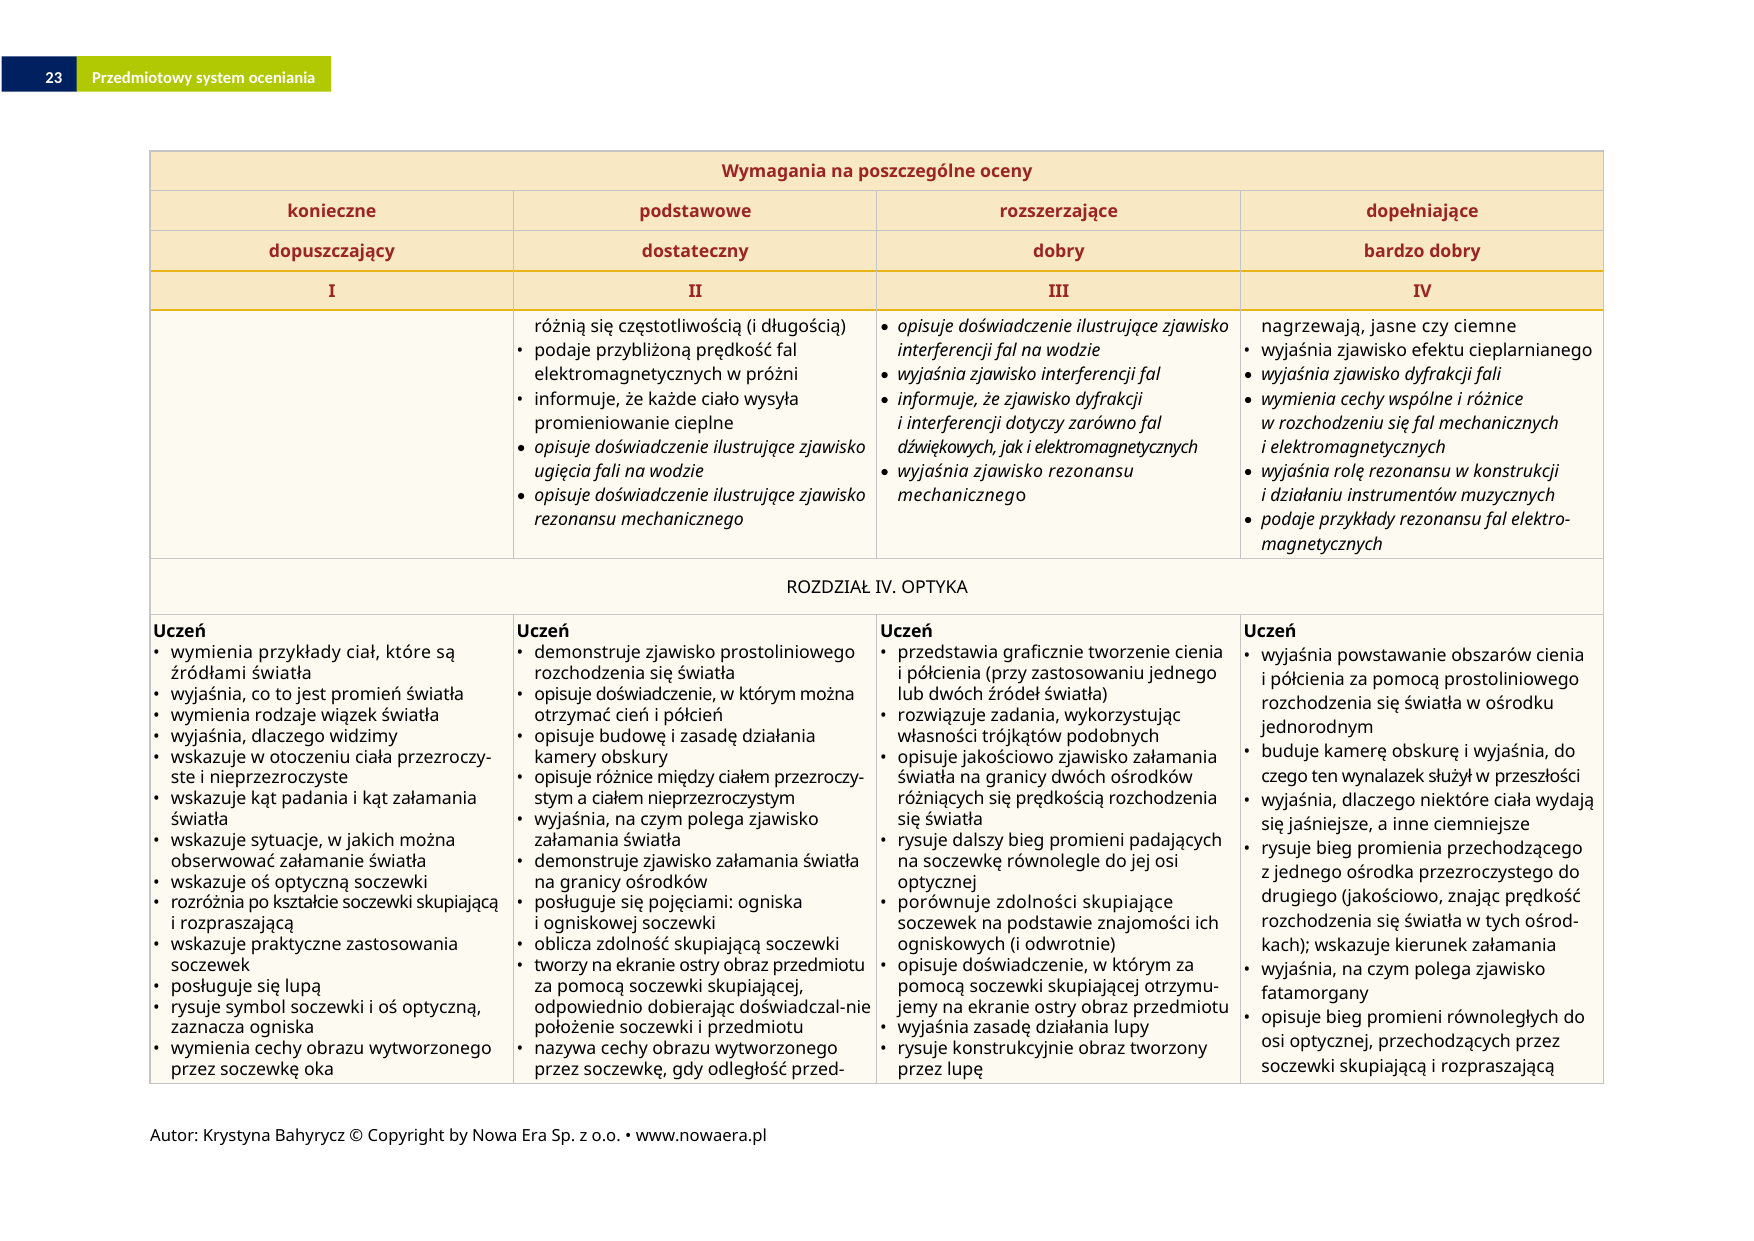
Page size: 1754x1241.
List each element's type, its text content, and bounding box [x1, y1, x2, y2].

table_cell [877, 615, 1240, 1083]
table_cell podstawowe [514, 191, 876, 230]
table_cell dobry [877, 231, 1240, 270]
table_cell I [151, 272, 513, 309]
table_cell ROZDZIAŁ IV. OPTYKA [151, 559, 1603, 614]
table_cell II [514, 272, 876, 309]
table_cell rozszerzające [877, 191, 1240, 230]
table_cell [1241, 311, 1603, 558]
table_cell dostateczny [514, 231, 876, 270]
table_cell konieczne [151, 191, 513, 230]
table_cell IV [1241, 272, 1603, 309]
table_cell dopuszczający [151, 231, 513, 270]
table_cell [514, 615, 876, 1083]
table_cell dopełniające [1241, 191, 1603, 230]
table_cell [514, 311, 876, 558]
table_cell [1241, 615, 1603, 1083]
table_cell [151, 311, 513, 558]
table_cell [877, 311, 1240, 558]
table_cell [151, 615, 513, 1083]
table_header Wymagania na poszczególne oceny [151, 152, 1603, 190]
table_cell III [877, 272, 1240, 309]
table_cell bardzo dobry [1241, 231, 1603, 270]
